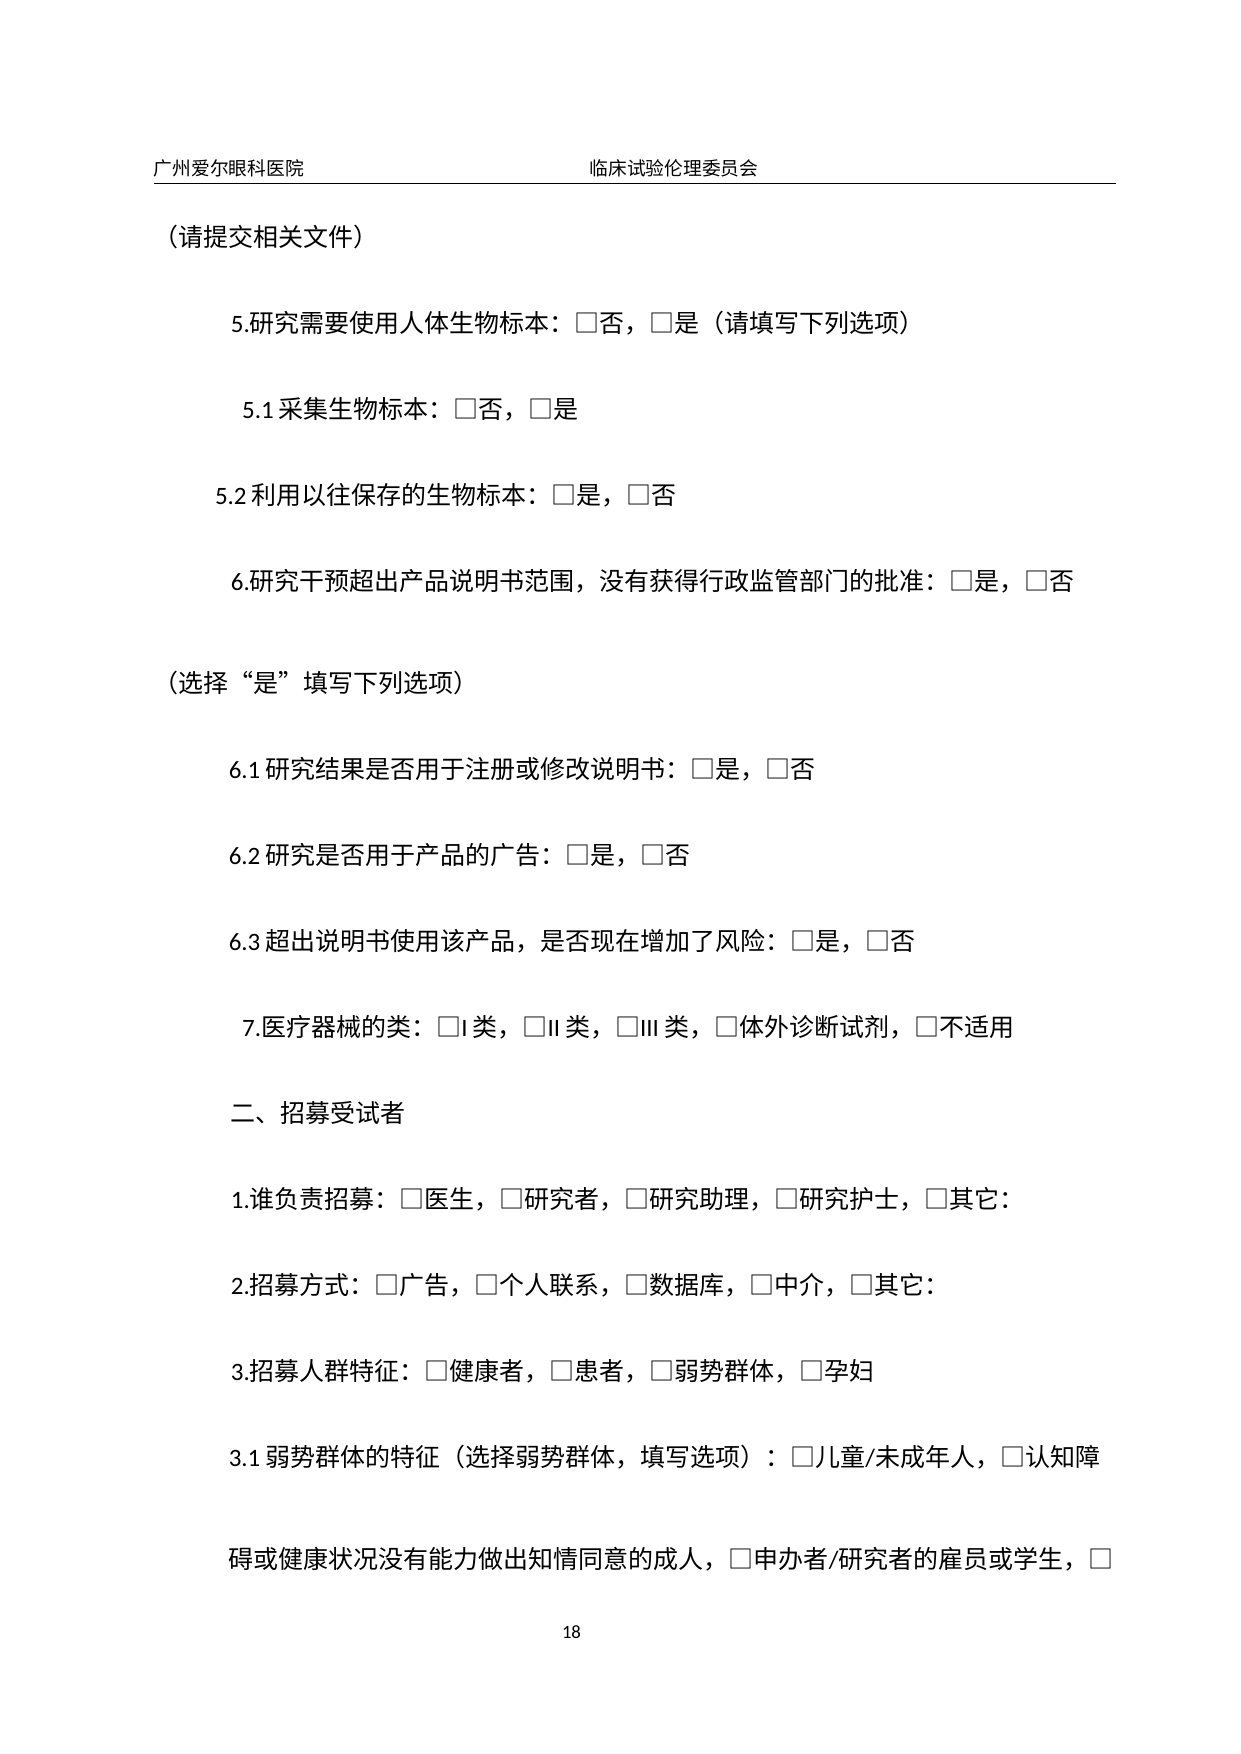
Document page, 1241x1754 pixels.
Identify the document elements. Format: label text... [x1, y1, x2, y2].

list 6.3超出说明书使用该产品，是否现在增加了风险：□是，□否 [228, 906, 1116, 974]
text 3.招募人群特征：□健康者，□患者，□弱势群体，□孕妇 [153, 1336, 1116, 1404]
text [153, 202, 1116, 269]
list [228, 1422, 1116, 1592]
list 6.1研究结果是否用于注册或修改说明书：□是，□否 [228, 734, 1116, 802]
text 1.谁负责招募：□医生，□研究者，□研究助理，□研究护士，□其它： [153, 1164, 1116, 1232]
list 5.2利用以往保存的生物标本：□是，□否 [153, 460, 1116, 528]
text 5.研究需要使用人体生物标本：□否，□是（请填写下列选项） [153, 288, 1116, 356]
text 7.医疗器械的类：□I类，□II类，□III类，□体外诊断试剂，□不适用 [153, 992, 1116, 1060]
text 6.研究干预超出产品说明书范围，没有获得行政监管部门的批准：□是，□否（选择“是”填写下列选项） [153, 546, 1116, 716]
text 5.1采集生物标本：□否，□是 [153, 374, 1116, 442]
text 2.招募方式：□广告，□个人联系，□数据库，□中介，□其它： [153, 1250, 1116, 1318]
list 6.2研究是否用于产品的广告：□是，□否 [228, 820, 1116, 888]
text 二、招募受试者 [153, 1078, 1116, 1146]
